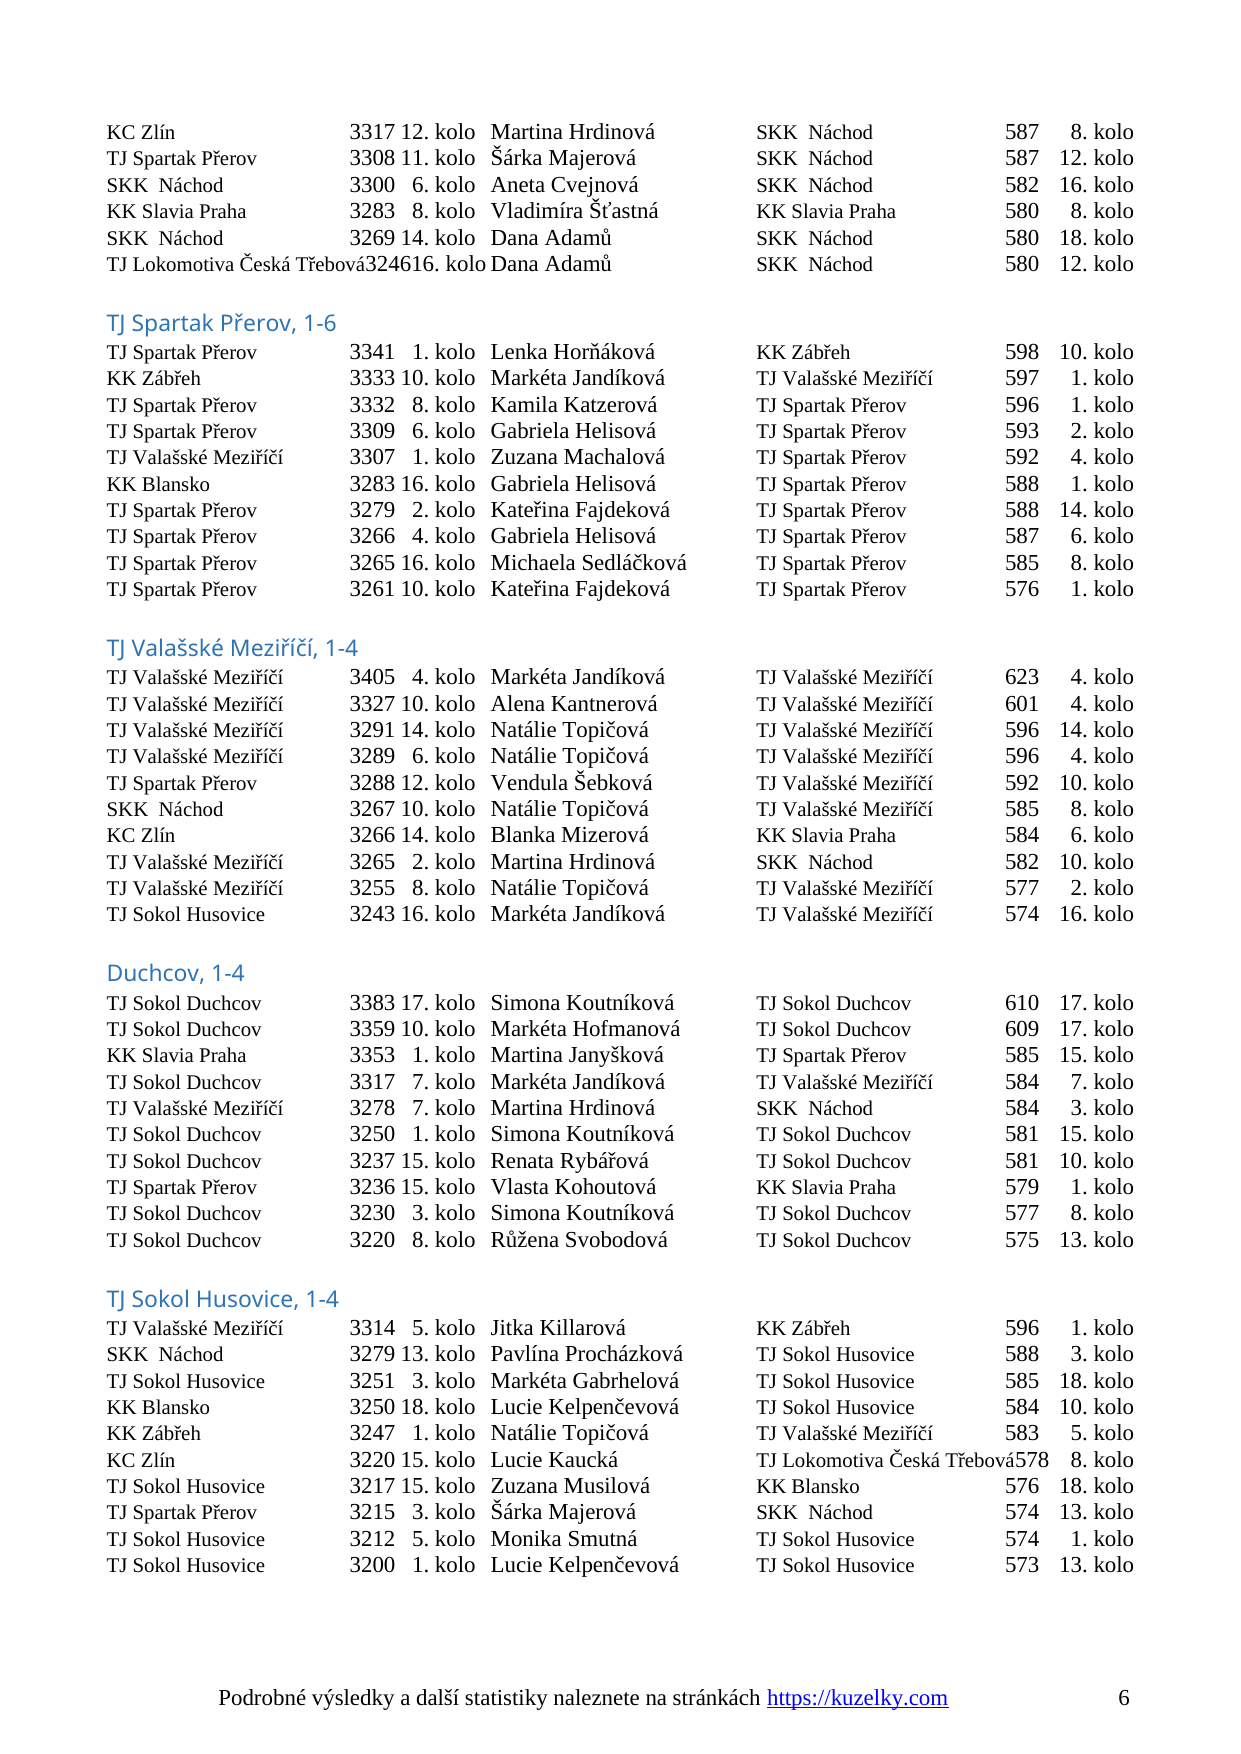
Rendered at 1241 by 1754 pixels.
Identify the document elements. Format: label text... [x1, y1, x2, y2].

subtitle TJ Sokol Husovice, 1-4 [106, 1283, 1134, 1314]
text TJ Sokol Duchcov 3250 1. kolo Simona Koutníková TJ Sokol Duchcov 581 15. kolo [106, 1120, 1134, 1147]
text TJ Spartak Přerov 3288 12. kolo Vendula Šebková TJ Valašské Meziříčí 592 10. kolo [106, 769, 1134, 795]
text TJ Sokol Husovice 3212 5. kolo Monika Smutná TJ Sokol Husovice 574 1. kolo [106, 1525, 1134, 1551]
text TJ Sokol Husovice 3217 15. kolo Zuzana Musilová KK Blansko 576 18. kolo [106, 1472, 1134, 1498]
text TJ Sokol Duchcov 3359 10. kolo Markéta Hofmanová TJ Sokol Duchcov 609 17. kolo [106, 1015, 1134, 1041]
text TJ Spartak Přerov 3265 16. kolo Michaela Sedláčková TJ Spartak Přerov 585 8. kolo [106, 549, 1134, 575]
text TJ Sokol Husovice 3251 3. kolo Markéta Gabrhelová TJ Sokol Husovice 585 18. kolo [106, 1367, 1134, 1393]
text TJ Spartak Přerov 3215 3. kolo Šárka Majerová SKK Náchod 574 13. kolo [106, 1498, 1134, 1525]
text SKK Náchod 3279 13. kolo Pavlína Procházková TJ Sokol Husovice 588 3. kolo [106, 1340, 1134, 1367]
text TJ Valašské Meziříčí 3289 6. kolo Natálie Topičová TJ Valašské Meziříčí 596 4. kolo [106, 742, 1134, 769]
text TJ Valašské Meziříčí 3265 2. kolo Martina Hrdinová SKK Náchod 582 10. kolo [106, 848, 1134, 874]
text TJ Sokol Duchcov 3317 7. kolo Markéta Jandíková TJ Valašské Meziříčí 584 7. kolo [106, 1068, 1134, 1094]
text TJ Spartak Přerov 3236 15. kolo Vlasta Kohoutová KK Slavia Praha 579 1. kolo [106, 1173, 1134, 1199]
text KK Zábřeh 3247 1. kolo Natálie Topičová TJ Valašské Meziříčí 583 5. kolo [106, 1419, 1134, 1446]
text TJ Lokomotiva Česká Třebová 3246 16. kolo Dana Adamů SKK Náchod 580 12. kolo [106, 250, 1134, 276]
text TJ Sokol Duchcov 3383 17. kolo Simona Koutníková TJ Sokol Duchcov 610 17. kolo [106, 989, 1134, 1015]
text TJ Valašské Meziříčí 3327 10. kolo Alena Kantnerová TJ Valašské Meziříčí 601 4. kolo [106, 690, 1134, 716]
text SKK Náchod 3300 6. kolo Aneta Cvejnová SKK Náchod 582 16. kolo [106, 171, 1134, 197]
text TJ Spartak Přerov 3266 4. kolo Gabriela Helisová TJ Spartak Přerov 587 6. kolo [106, 522, 1134, 549]
text TJ Spartak Přerov 3308 11. kolo Šárka Majerová SKK Náchod 587 12. kolo [106, 144, 1134, 171]
text KK Blansko 3283 16. kolo Gabriela Helisová TJ Spartak Přerov 588 1. kolo [106, 470, 1134, 496]
text TJ Valašské Meziříčí 3291 14. kolo Natálie Topičová TJ Valašské Meziříčí 596 14. kolo [106, 716, 1134, 742]
text SKK Náchod 3269 14. kolo Dana Adamů SKK Náchod 580 18. kolo [106, 223, 1134, 250]
text TJ Valašské Meziříčí 3314 5. kolo Jitka Killarová KK Zábřeh 596 1. kolo [106, 1314, 1134, 1340]
text KK Blansko 3250 18. kolo Lucie Kelpenčevová TJ Sokol Husovice 584 10. kolo [106, 1393, 1134, 1419]
text KK Zábřeh 3333 10. kolo Markéta Jandíková TJ Valašské Meziříčí 597 1. kolo [106, 364, 1134, 391]
text TJ Valašské Meziříčí 3405 4. kolo Markéta Jandíková TJ Valašské Meziříčí 623 4. kolo [106, 663, 1134, 690]
text KC Zlín 3220 15. kolo Lucie Kaucká TJ Lokomotiva Česká Třebová 578 8. kolo [106, 1446, 1134, 1472]
subtitle Duchcov, 1-4 [106, 957, 1134, 989]
text TJ Sokol Husovice 3243 16. kolo Markéta Jandíková TJ Valašské Meziříčí 574 16. kolo [106, 901, 1134, 927]
text TJ Sokol Duchcov 3230 3. kolo Simona Koutníková TJ Sokol Duchcov 577 8. kolo [106, 1199, 1134, 1226]
text TJ Spartak Přerov 3341 1. kolo Lenka Horňáková KK Zábřeh 598 10. kolo [106, 338, 1134, 364]
subtitle TJ Spartak Přerov, 1-6 [106, 307, 1134, 338]
subtitle TJ Valašské Meziříčí, 1-4 [106, 632, 1134, 663]
text TJ Sokol Duchcov 3220 8. kolo Růžena Svobodová TJ Sokol Duchcov 575 13. kolo [106, 1226, 1134, 1252]
text KK Slavia Praha 3283 8. kolo Vladimíra Šťastná KK Slavia Praha 580 8. kolo [106, 197, 1134, 223]
text TJ Spartak Přerov 3332 8. kolo Kamila Katzerová TJ Spartak Přerov 596 1. kolo [106, 391, 1134, 417]
text TJ Spartak Přerov 3309 6. kolo Gabriela Helisová TJ Spartak Přerov 593 2. kolo [106, 417, 1134, 443]
text KC Zlín 3317 12. kolo Martina Hrdinová SKK Náchod 587 8. kolo [106, 118, 1134, 144]
text TJ Spartak Přerov 3261 10. kolo Kateřina Fajdeková TJ Spartak Přerov 576 1. kolo [106, 575, 1134, 602]
text TJ Valašské Meziříčí 3307 1. kolo Zuzana Machalová TJ Spartak Přerov 592 4. kolo [106, 443, 1134, 470]
text SKK Náchod 3267 10. kolo Natálie Topičová TJ Valašské Meziříčí 585 8. kolo [106, 795, 1134, 821]
text TJ Spartak Přerov 3279 2. kolo Kateřina Fajdeková TJ Spartak Přerov 588 14. kolo [106, 496, 1134, 522]
text KC Zlín 3266 14. kolo Blanka Mizerová KK Slavia Praha 584 6. kolo [106, 821, 1134, 848]
text KK Slavia Praha 3353 1. kolo Martina Janyšková TJ Spartak Přerov 585 15. kolo [106, 1041, 1134, 1068]
text TJ Valašské Meziříčí 3278 7. kolo Martina Hrdinová SKK Náchod 584 3. kolo [106, 1094, 1134, 1120]
text TJ Valašské Meziříčí 3255 8. kolo Natálie Topičová TJ Valašské Meziříčí 577 2. kolo [106, 874, 1134, 901]
text TJ Sokol Husovice 3200 1. kolo Lucie Kelpenčevová TJ Sokol Husovice 573 13. kolo [106, 1551, 1134, 1577]
text TJ Sokol Duchcov 3237 15. kolo Renata Rybářová TJ Sokol Duchcov 581 10. kolo [106, 1147, 1134, 1173]
